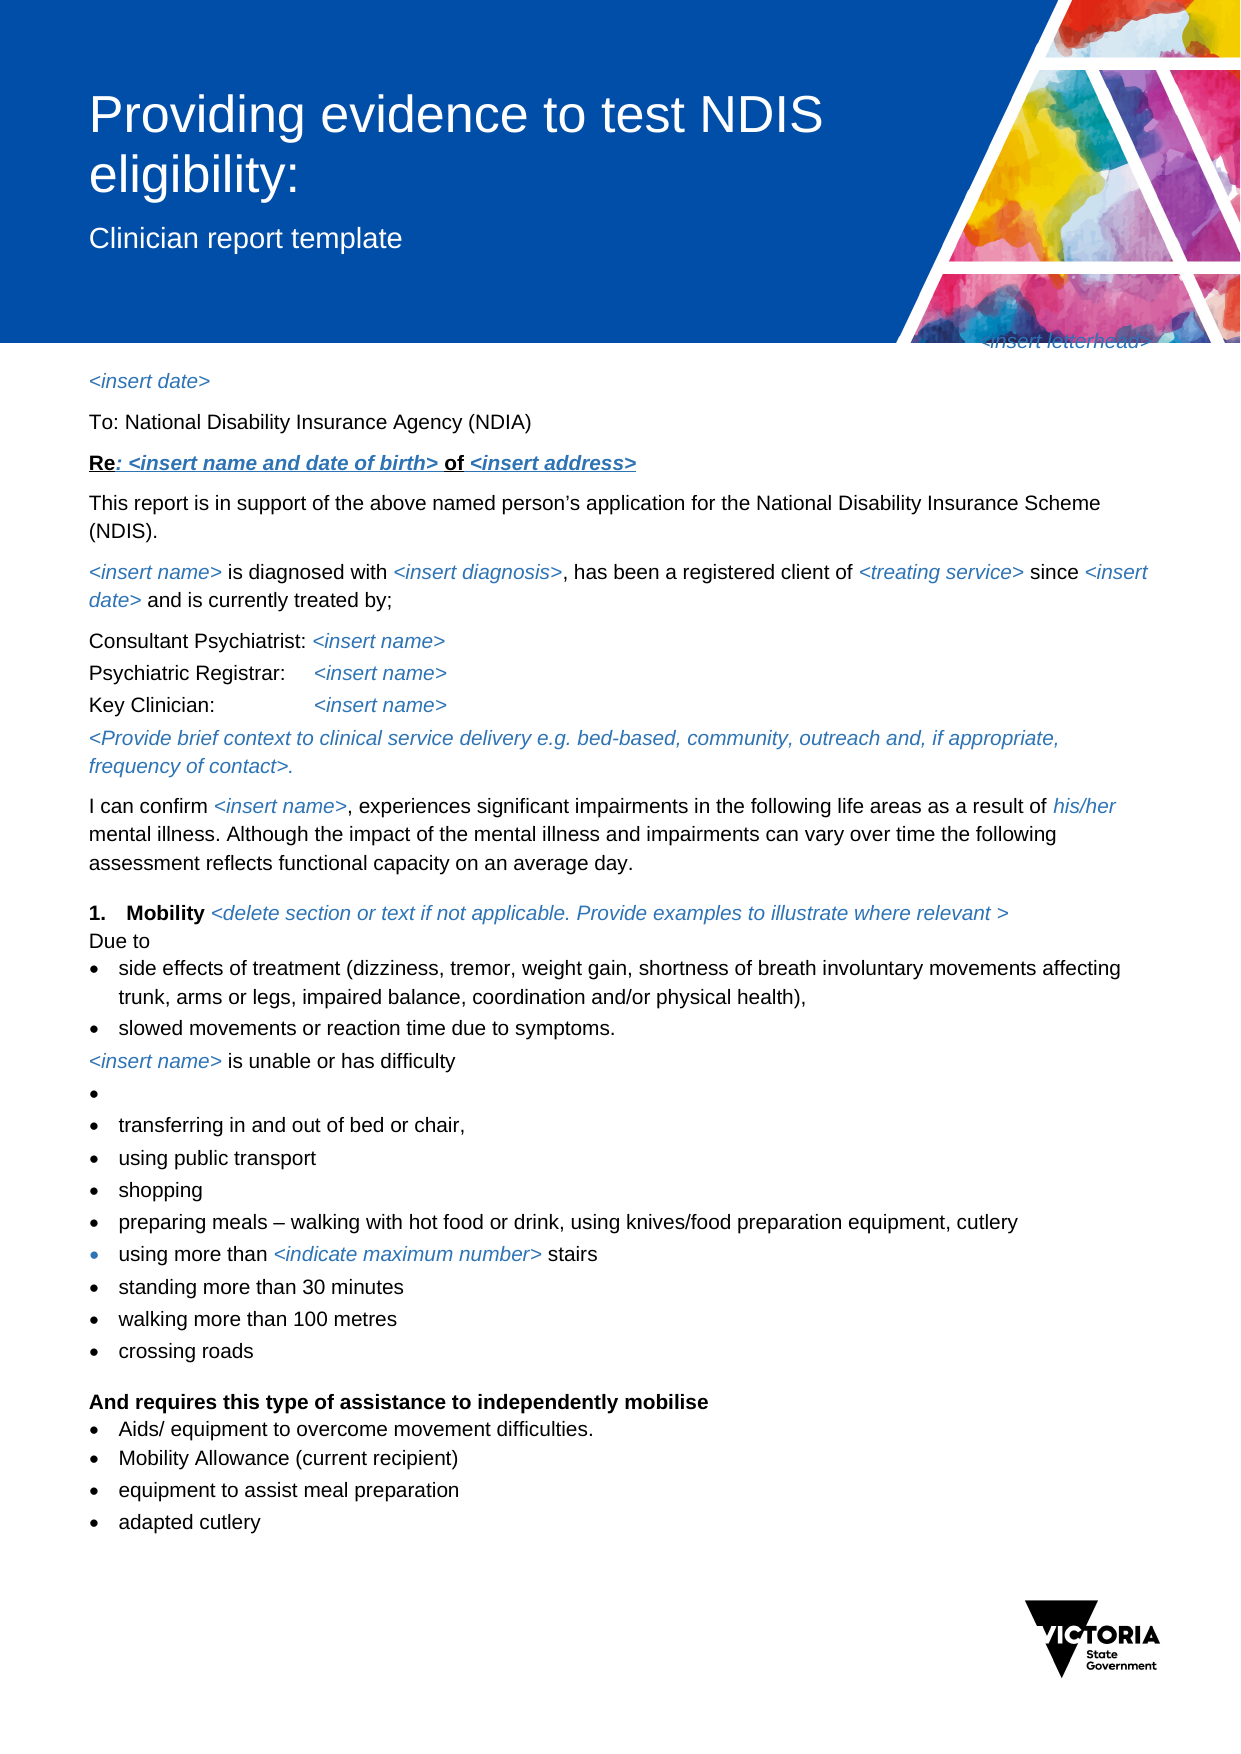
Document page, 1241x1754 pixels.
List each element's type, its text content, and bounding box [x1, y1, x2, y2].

list using public transport [89, 1142, 1152, 1170]
list transferring in and out of bed or chair, [89, 1110, 1152, 1138]
list walking more than 100 metres [89, 1303, 1152, 1332]
list Mobility Allowance (current recipient) [89, 1442, 1152, 1470]
text <insert name> is diagnosed with <insert diagnosis>, has been a registered client of <treating service> since <insert date> and is currently treated by; [89, 556, 1152, 612]
text This report is in support of the above named person’s application for the National Disability Insurance Scheme (NDIS). [89, 487, 1152, 543]
list crossing roads [89, 1336, 1152, 1364]
text Re: <insert name and date of birth> of <insert address> [89, 446, 1152, 474]
text To: National Disability Insurance Agency (NDIA) [89, 406, 1152, 434]
list <insert name> is unable or has difficulty [89, 1045, 1152, 1073]
text <insert letterhead> [164, 324, 1152, 352]
list standing more than 30 minutes [89, 1271, 1152, 1299]
list Aids/ equipment to overcome movement difficulties. [89, 1414, 1152, 1442]
list slowed movements or reaction time due to symptoms. [89, 1013, 1152, 1041]
list Consultant Psychiatrist: <insert name> [89, 624, 1152, 652]
text I can confirm <insert name>, experiences significant impairments in the following life areas as a result of his/her mental illness. Although the impact of the mental illness and impairments can vary over time the following assessment reflects functional capacity on an average day. [89, 790, 1152, 874]
text <Provide brief context to clinical service delivery e.g. bed-based, community, outreach and, if appropriate, frequency of contact>. [89, 721, 1152, 777]
picture [0, 0, 1241, 343]
list side effects of treatment (dizziness, tremor, weight gain, shortness of breath involuntary movements affecting trunk, arms or legs, impaired balance, coordination and/or physical health), [89, 952, 1152, 1009]
text <insert date> [89, 365, 1152, 393]
list adapted cutlery [89, 1507, 1152, 1535]
subtitle Mobility <delete section or text if not applicable. Provide examples to illustrate where relevant > [89, 899, 1152, 924]
table_cell Clinician report template [78, 203, 916, 324]
table_header Providing evidence to test NDIS eligibility: [78, 74, 916, 203]
list equipment to assist meal preparation [89, 1474, 1152, 1502]
picture [0, 1595, 1241, 1726]
list using more than <indicate maximum number> stairs [89, 1239, 1152, 1267]
list shopping [89, 1174, 1152, 1202]
list Due to [89, 924, 1152, 952]
subtitle And requires this type of assistance to independently mobilise [89, 1389, 1152, 1414]
list Psychiatric Registrar: <insert name> [89, 657, 1152, 685]
list preparing meals – walking with hot food or drink, using knives/food preparation equipment, cutlery [89, 1207, 1152, 1235]
list Key Clinician: <insert name> [89, 689, 1152, 717]
